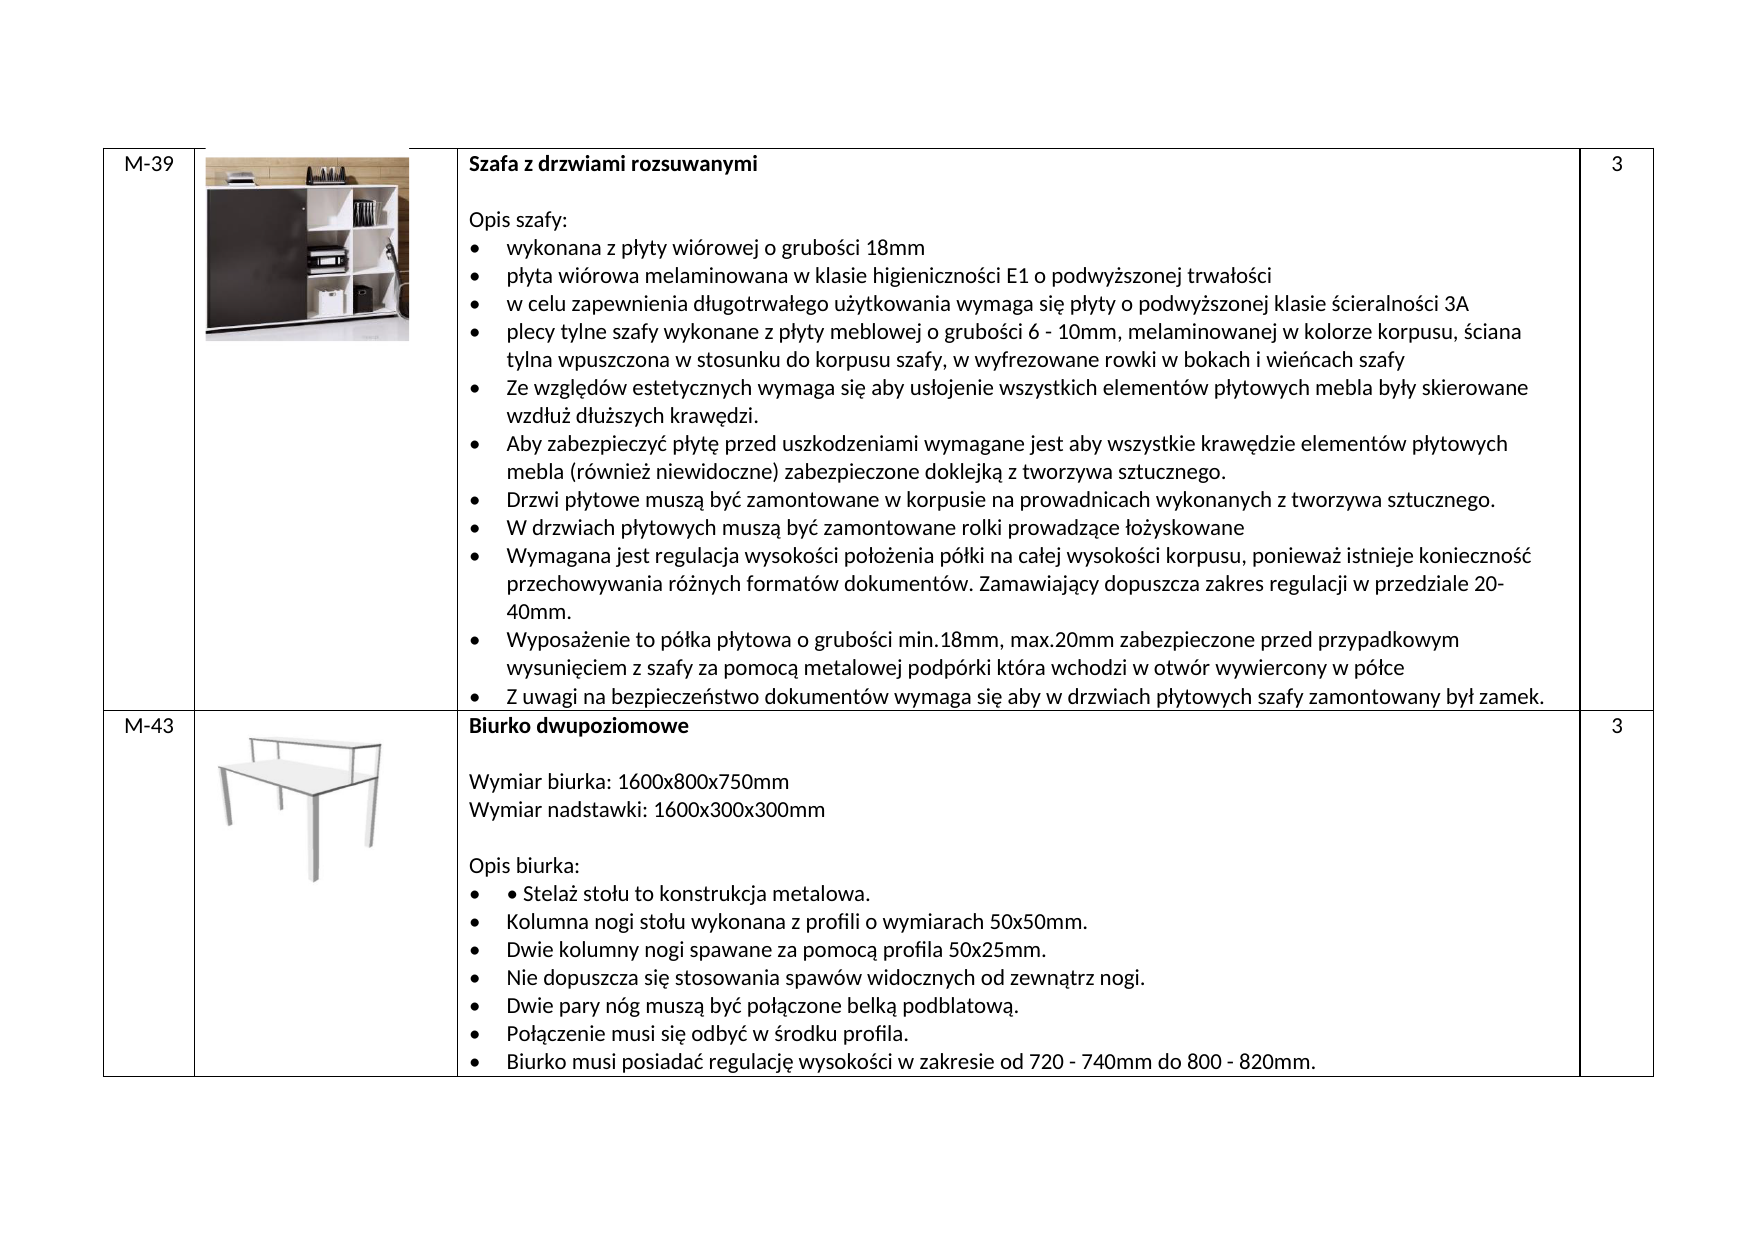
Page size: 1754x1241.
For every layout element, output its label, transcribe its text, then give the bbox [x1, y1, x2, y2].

table_cell M-39 [104, 149, 194, 710]
table_cell 3 [1581, 711, 1653, 1076]
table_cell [458, 711, 1579, 1076]
table_cell M-43 [104, 711, 194, 1076]
table_cell 3 [1581, 149, 1653, 710]
table_cell Szafa z drzwiami rozsuwanymi Opis szafy: wykonana z płyty wiórowej o grubości 18mm płyta wiórowa melaminowana w klasie higieniczności E1 o podwyższonej trwałości w celu zapewnienia długotrwałego użytkowania wymaga się płyty o podwyższonej klasie ścieralności 3A plecy tylne szafy wykonane z płyty meblowej o grubości 6 - 10mm, melaminowanej w kolorze korpusu, ściana tylna wpuszczona w stosunku do korpusu szafy, w wyfrezowane rowki w bokach i wieńcach szafy Ze względów estetycznych wymaga się aby usłojenie wszystkich elementów płytowych mebla były skierowane wzdłuż dłuższych krawędzi. Aby zabezpieczyć płytę przed uszkodzeniami wymagane jest aby wszystkie krawędzie elementów płytowych mebla (również niewidoczne) zabezpieczone doklejką z tworzywa sztucznego. Drzwi płytowe muszą być zamontowane w korpusie na prowadnicach wykonanych z tworzywa sztucznego. W drzwiach płytowych muszą być zamontowane rolki prowadzące łożyskowane Wymagana jest regulacja wysokości położenia półki na całej wysokości korpusu, ponieważ istnieje konieczność przechowywania różnych formatów dokumentów. Zamawiający dopuszcza zakres regulacji w przedziale 20-40mm. Wyposażenie to półka płytowa o grubości min.18mm, max.20mm zabezpieczone przed przypadkowym wysunięciem z szafy za pomocą metalowej podpórki która wchodzi w otwór wywiercony w półce Z uwagi na bezpieczeństwo dokumentów wymaga się aby w drzwiach płytowych szafy zamontowany był zamek. [458, 149, 1579, 710]
table_cell [195, 149, 457, 710]
table_cell [195, 711, 457, 1076]
